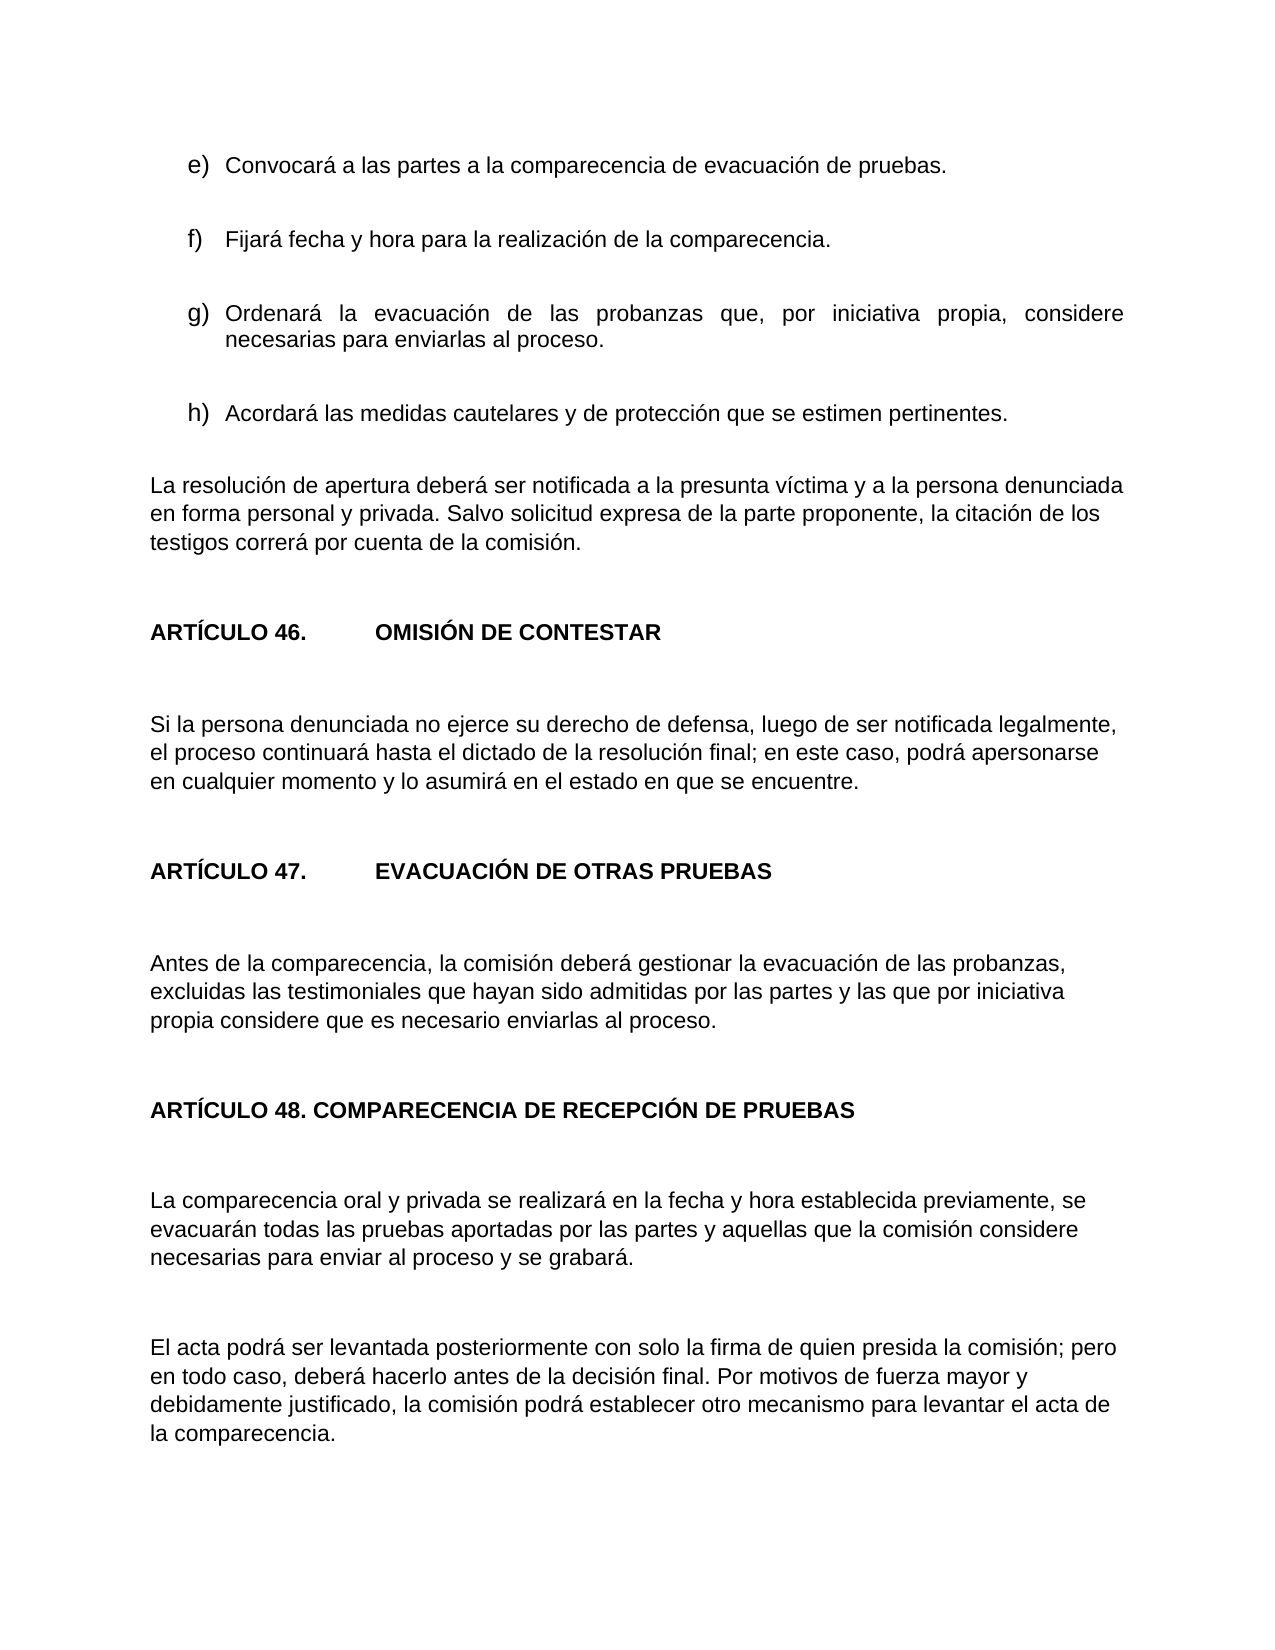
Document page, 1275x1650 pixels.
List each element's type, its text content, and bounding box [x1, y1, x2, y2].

text ARTÍCULO 48. COMPARECENCIA DE RECEPCIÓN DE PRUEBAS [150, 1097, 1125, 1123]
list Convocará a las partes a la comparecencia de evacuación de pruebas. [187, 150, 1125, 179]
text ARTÍCULO 46. OMISIÓN DE CONTESTAR [150, 619, 1125, 645]
text El acta podrá ser levantada posteriormente con solo la firma de quien presida la comisión; pero en todo caso, deberá hacerlo antes de la decisión final. Por motivos de fuerza mayor y debidamente justificado, la comisión podrá establecer otro mecanismo para levantar el acta de la comparecencia. [150, 1334, 1125, 1446]
list Ordenará la evacuación de las probanzas que, por iniciativa propia, considere necesarias para enviarlas al proceso. [187, 298, 1125, 353]
text ARTÍCULO 47. EVACUACIÓN DE OTRAS PRUEBAS [150, 858, 1125, 884]
list Fijará fecha y hora para la realización de la comparecencia. [187, 224, 1125, 253]
text Antes de la comparecencia, la comisión deberá gestionar la evacuación de las probanzas, excluidas las testimoniales que hayan sido admitidas por las partes y las que por iniciativa propia considere que es necesario enviarlas al proceso. [150, 950, 1125, 1033]
text La comparecencia oral y privada se realizará en la fecha y hora establecida previamente, se evacuarán todas las pruebas aportadas por las partes y aquellas que la comisión considere necesarias para enviar al proceso y se grabará. [150, 1187, 1125, 1270]
text La resolución de apertura deberá ser notificada a la presunta víctima y a la persona denunciada en forma personal y privada. Salvo solicitud expresa de la parte proponente, la citación de los testigos correrá por cuenta de la comisión. [150, 472, 1125, 555]
list Acordará las medidas cautelares y de protección que se estimen pertinentes. [187, 398, 1125, 427]
text Si la persona denunciada no ejerce su derecho de defensa, luego de ser notificada legalmente, el proceso continuará hasta el dictado de la resolución final; en este caso, podrá apersonarse en cualquier momento y lo asumirá en el estado en que se encuentre. [150, 711, 1125, 794]
